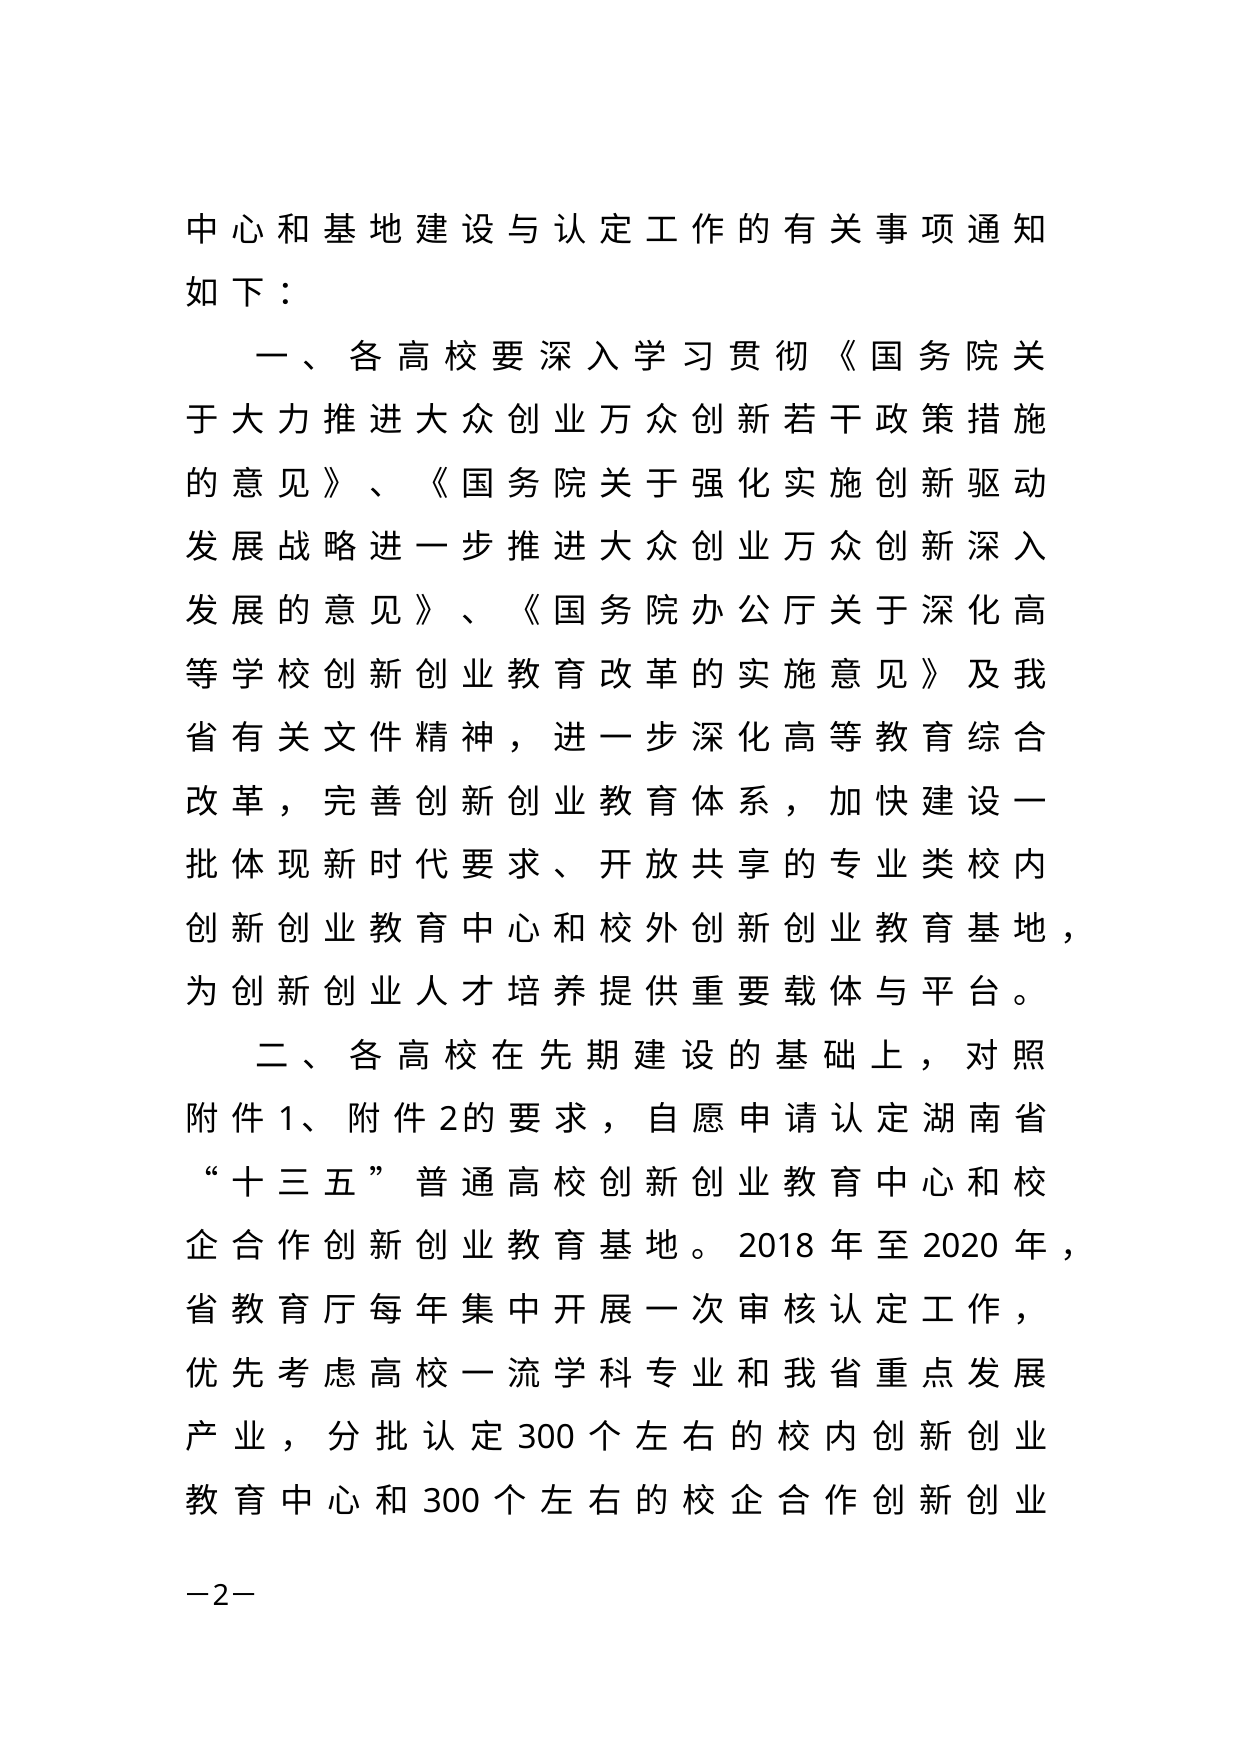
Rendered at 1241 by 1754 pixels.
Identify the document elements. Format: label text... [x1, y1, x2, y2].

text 一、各高校要深入学习贯彻《国务院关于大力推进大众创业万众创新若干政策措施的意见》、《国务院关于强化实施创新驱动发展战略进一步推进大众创业万众创新深入发展的意见》、《国务院办公厅关于深化高等学校创新创业教育改革的实施意见》及我省有关文件精神，进一步深化高等教育综合改革，完善创新创业教育体系，加快建设一批体现新时代要求、开放共享的专业类校内创新创业教育中心和校外创新创业教育基地，为创新创业人才培养提供重要载体与平台。 [186, 322, 1060, 1021]
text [186, 195, 1060, 322]
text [186, 1021, 1060, 1529]
